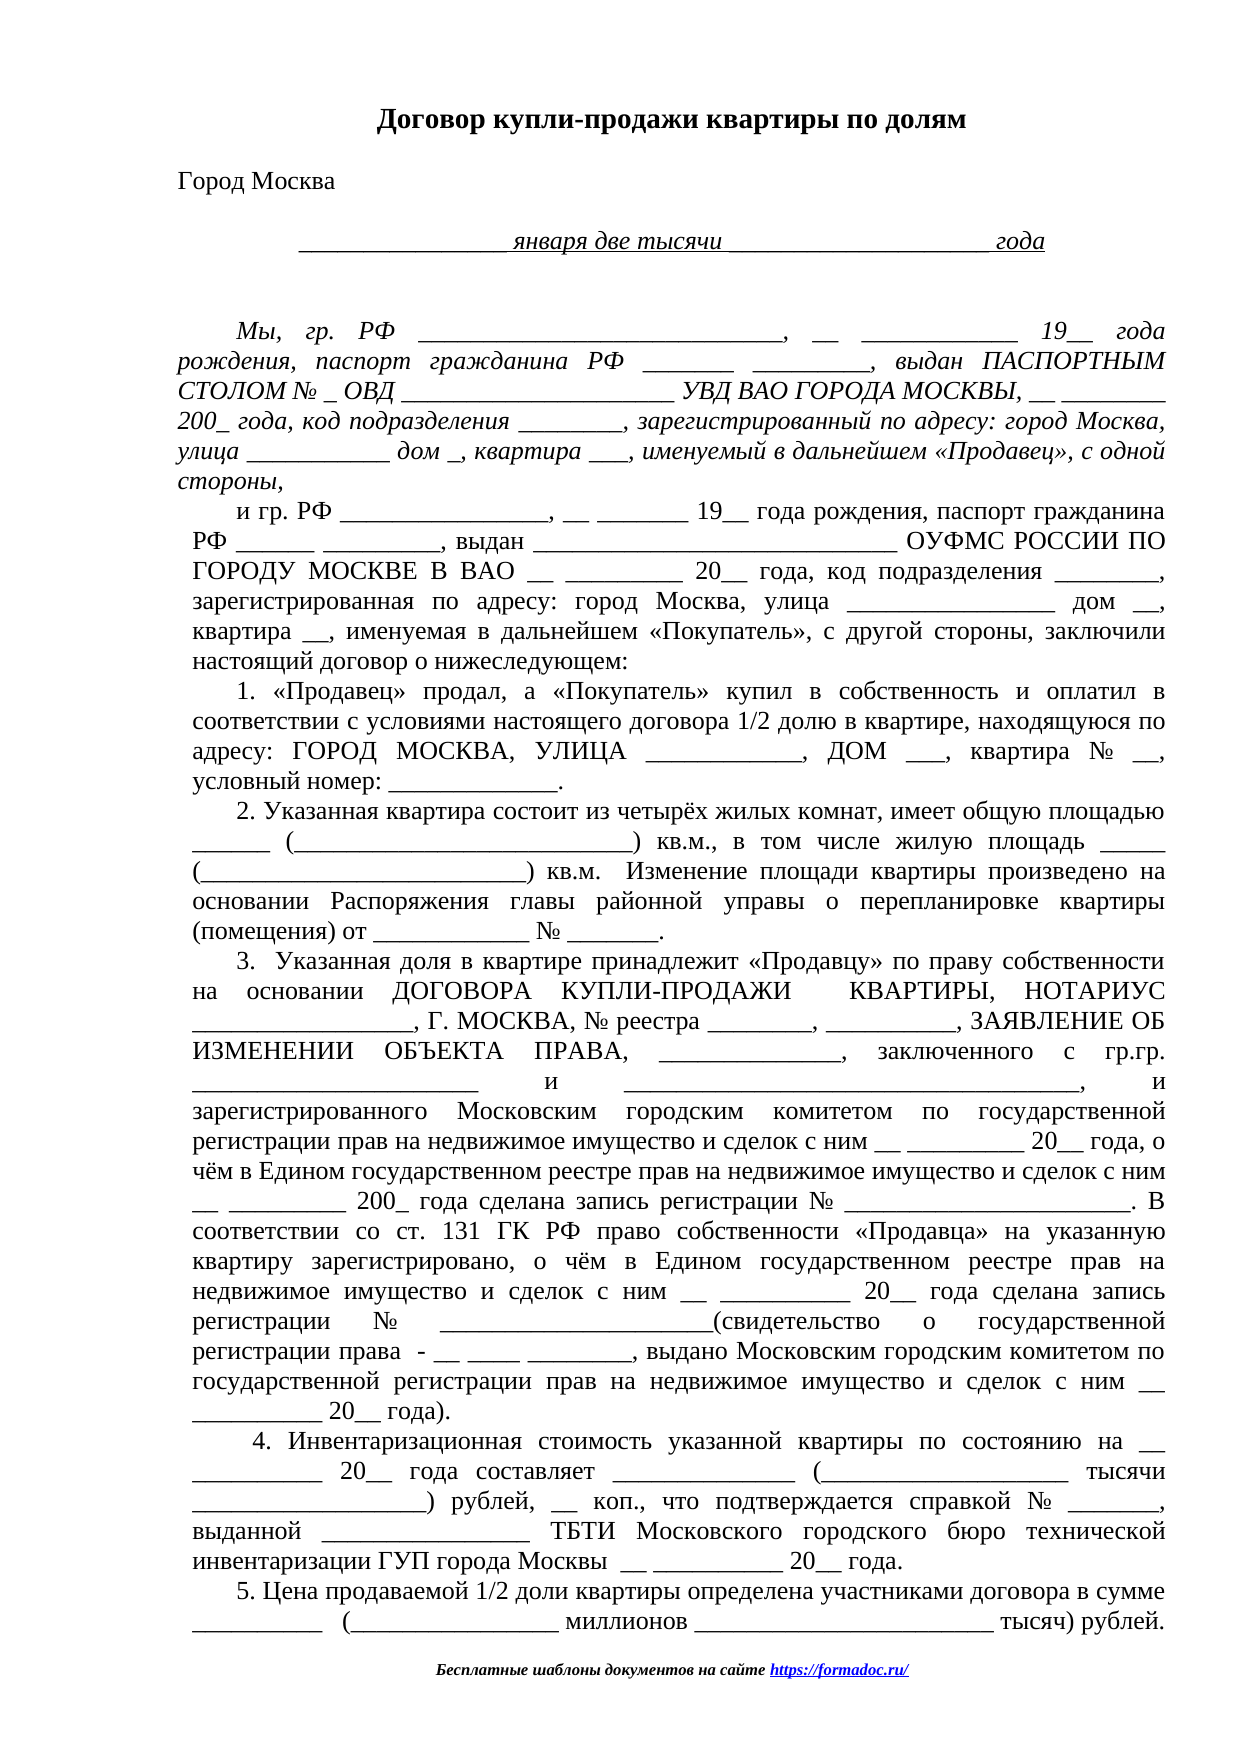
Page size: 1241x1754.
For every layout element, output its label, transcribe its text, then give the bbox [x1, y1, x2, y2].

text 3. Указанная доля в квартире принадлежит «Продавцу» по праву собственности на основании ДОГОВОРА КУПЛИ-ПРОДАЖИ КВАРТИРЫ, НОТАРИУС _________________, Г. МОСКВА, № реестра ________, __________, ЗАЯВЛЕНИЕ ОБ ИЗМЕНЕНИИ ОБЪЕКТА ПРАВА, ______________, заключенного с гр.гр. ______________________ и ___________________________________, и зарегистрированного Московским городским комитетом по государственной регистрации прав на недвижимое имущество и сделок с ним __ _________ 20__ года, о чём в Едином государственном реестре прав на недвижимое имущество и сделок с ним __ _________ 200_ года сделана запись регистрации № ______________________. В соответствии со ст. 131 ГК РФ право собственности «Продавца» на указанную квартиру зарегистрировано, о чём в Едином государственном реестре прав на недвижимое имущество и сделок с ним __ __________ 20__ года сделана запись регистрации № _____________________(свидетельство о государственной регистрации права - __ ____ ________, выдано Московским городским комитетом по государственной регистрации прав на недвижимое имущество и сделок с ним __ __________ 20__ года). [192, 945, 1167, 1425]
text ________________ января две тысячи ____________________ года [177, 225, 1167, 255]
text 2. Указанная квартира состоит из четырёх жилых комнат, имеет общую площадью ______ (__________________________) кв.м., в том числе жилую площадь _____ (_________________________) кв.м. Изменение площади квартиры произведено на основании Распоряжения главы районной управы о перепланировке квартиры (помещения) от ____________ № _______. [192, 795, 1167, 945]
text Мы, гр. РФ ____________________________, __ ____________ 19__ года рождения, паспорт гражданина РФ _______ _________, выдан ПАСПОРТНЫМ СТОЛОМ № _ ОВД _____________________ УВД ВАО ГОРОДА МОСКВЫ, __ ________ 200_ года, код подразделения ________, зарегистрированный по адресу: город Москва, улица ___________ дом _, квартира ___, именуемый в дальнейшем «Продавец», с одной стороны, [177, 315, 1167, 495]
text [192, 1575, 1167, 1635]
text 1. «Продавец» продал, а «Покупатель» купил в собственность и оплатил в соответствии с условиями настоящего договора 1/2 долю в квартире, находящуюся по адресу: ГОРОД МОСКВА, УЛИЦА ____________, ДОМ ___, квартира № __, условный номер: _____________. [192, 675, 1167, 795]
text и гр. РФ ________________, __ _______ 19__ года рождения, паспорт гражданина РФ ______ _________, выдан ____________________________ ОУФМС РОССИИ ПО ГОРОДУ МОСКВЕ В ВАО __ _________ 20__ года, код подразделения ________, зарегистрированная по адресу: город Москва, улица ________________ дом __, квартира __, именуемая в дальнейшем «Покупатель», с другой стороны, заключили настоящий договор о нижеследующем: [192, 495, 1167, 675]
text Договор купли-продажи квартиры по долям [177, 101, 1167, 135]
text Город Москва [177, 165, 1167, 195]
text 4. Инвентаризационная стоимость указанной квартиры по состоянию на __ __________ 20__ года составляет ______________ (___________________ тысячи __________________) рублей, __ коп., что подтверждается справкой № _______, выданной ________________ ТБТИ Московского городского бюро технической инвентаризации ГУП города Москвы __ __________ 20__ года. [192, 1425, 1167, 1575]
